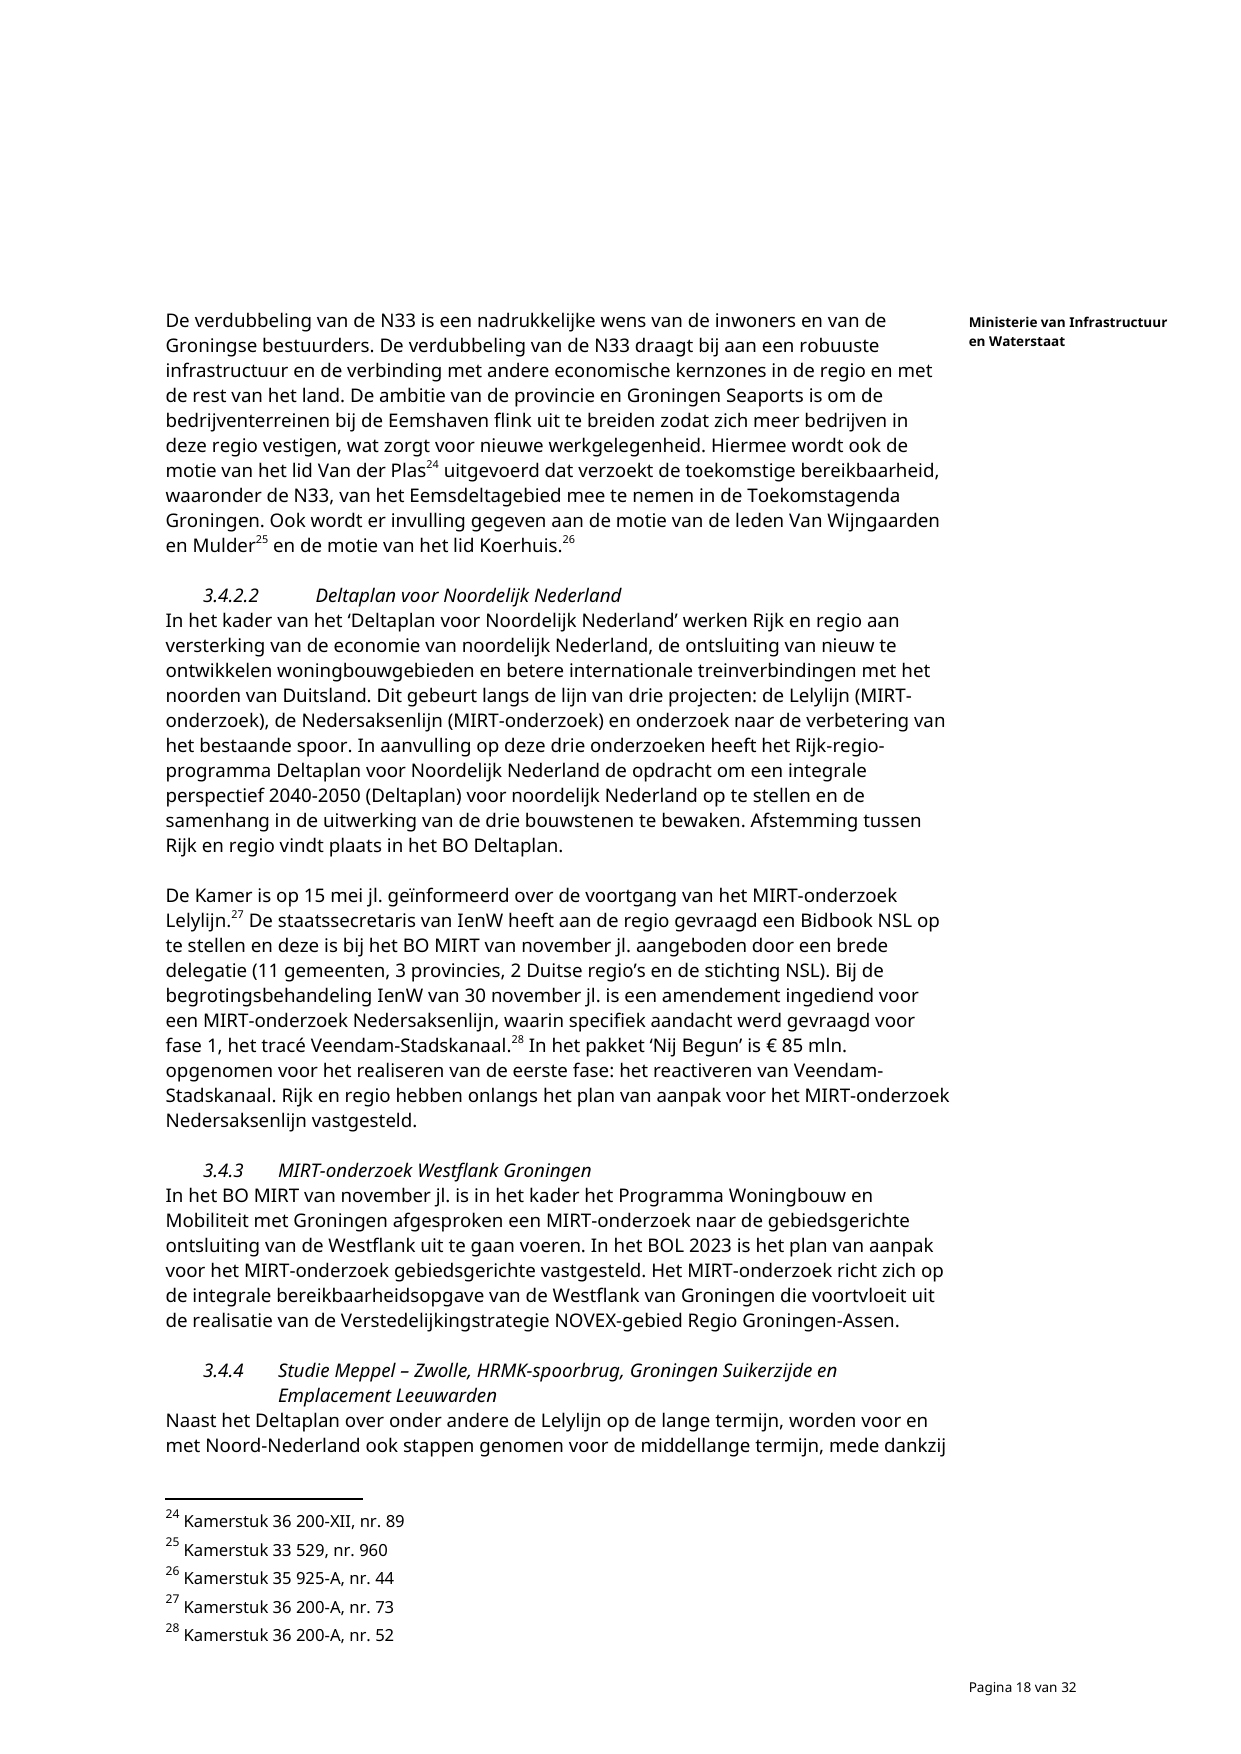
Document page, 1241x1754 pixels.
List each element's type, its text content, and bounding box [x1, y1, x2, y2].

subtitle MIRT-onderzoek Westflank Groningen [203, 1157, 951, 1183]
text De Kamer is op 15 mei jl. geïnformeerd over de voortgang van het MIRT-onderzoek Lelylijn. De staatssecretaris van IenW heeft aan de regio gevraagd een Bidbook NSL op te stellen en deze is bij het BO MIRT van november jl. aangeboden door een brede delegatie (11 gemeenten, 3 provincies, 2 Duitse regio’s en de stichting NSL). Bij de begrotingsbehandeling IenW van 30 november jl. is een amendement ingediend voor een MIRT-onderzoek Nedersaksenlijn, waarin specifiek aandacht werd gevraagd voor fase 1, het tracé Veendam-Stadskanaal. In het pakket ‘Nij Begun’ is € 85 mln. opgenomen voor het realiseren van de eerste fase: het reactiveren van Veendam-Stadskanaal. Rijk en regio hebben onlangs het plan van aanpak voor het MIRT-onderzoek Nedersaksenlijn vastgesteld. [165, 882, 951, 1132]
text De verdubbeling van de N33 is een nadrukkelijke wens van de inwoners en van de Groningse bestuurders. De verdubbeling van de N33 draagt bij aan een robuuste infrastructuur en de verbinding met andere economische kernzones in de regio en met de rest van het land. De ambitie van de provincie en Groningen Seaports is om de bedrijventerreinen bij de Eemshaven flink uit te breiden zodat zich meer bedrijven in deze regio vestigen, wat zorgt voor nieuwe werkgelegenheid. Hiermee wordt ook de motie van het lid Van der Plas uitgevoerd dat verzoekt de toekomstige bereikbaarheid, waaronder de N33, van het Eemsdeltagebied mee te nemen in de Toekomstagenda Groningen. Ook wordt er invulling gegeven aan de motie van de leden Van Wijngaarden en Mulder en de motie van het lid Koerhuis. [165, 307, 951, 557]
subtitle Deltaplan voor Noordelijk Nederland [203, 582, 951, 607]
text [165, 1408, 951, 1458]
subtitle Studie Meppel – Zwolle, HRMK-spoorbrug, Groningen Suikerzijde en Emplacement Leeuwarden [203, 1358, 951, 1408]
text In het BO MIRT van november jl. is in het kader het Programma Woningbouw en Mobiliteit met Groningen afgesproken een MIRT-onderzoek naar de gebiedsgerichte ontsluiting van de Westflank uit te gaan voeren. In het BOL 2023 is het plan van aanpak voor het MIRT-onderzoek gebiedsgerichte vastgesteld. Het MIRT-onderzoek richt zich op de integrale bereikbaarheidsopgave van de Westflank van Groningen die voortvloeit uit de realisatie van de Verstedelijkingstrategie NOVEX-gebied Regio Groningen-Assen. [165, 1183, 951, 1333]
text In het kader van het ‘Deltaplan voor Noordelijk Nederland’ werken Rijk en regio aan versterking van de economie van noordelijk Nederland, de ontsluiting van nieuw te ontwikkelen woningbouwgebieden en betere internationale treinverbindingen met het noorden van Duitsland. Dit gebeurt langs de lijn van drie projecten: de Lelylijn (MIRT-onderzoek), de Nedersaksenlijn (MIRT-onderzoek) en onderzoek naar de verbetering van het bestaande spoor. In aanvulling op deze drie onderzoeken heeft het Rijk-regio-programma Deltaplan voor Noordelijk Nederland de opdracht om een integrale perspectief 2040-2050 (Deltaplan) voor noordelijk Nederland op te stellen en de samenhang in de uitwerking van de drie bouwstenen te bewaken. Afstemming tussen Rijk en regio vindt plaats in het BO Deltaplan. [165, 607, 951, 857]
